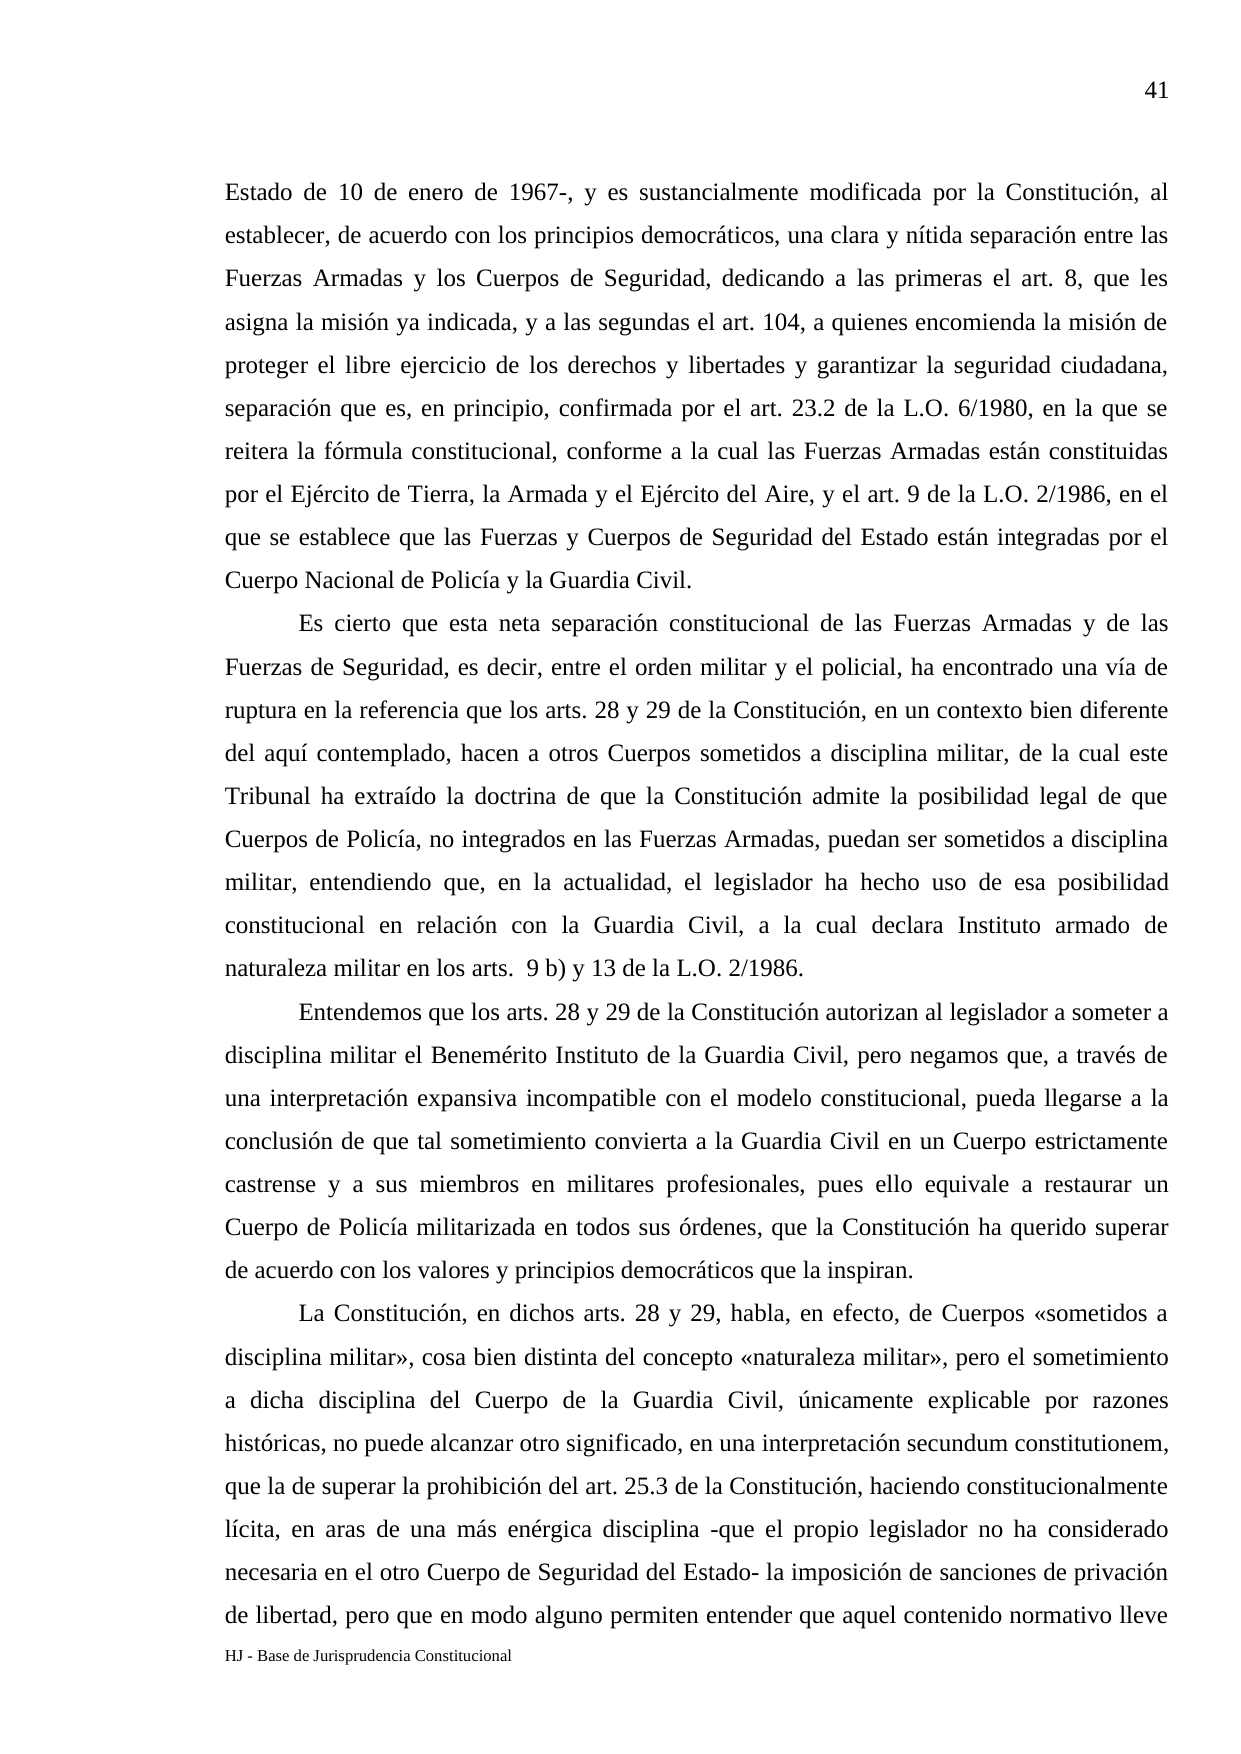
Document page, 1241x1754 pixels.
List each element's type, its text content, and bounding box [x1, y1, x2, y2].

text Es cierto que esta neta separación constitucional de las Fuerzas Armadas y de las Fuerzas de Seguridad, es decir, entre el orden militar y el policial, ha encontrado una vía de ruptura en la referencia que los arts. 28 y 29 de la Constitución, en un contexto bien diferente del aquí contemplado, hacen a otros Cuerpos sometidos a disciplina militar, de la cual este Tribunal ha extraído la doctrina de que la Constitución admite la posibilidad legal de que Cuerpos de Policía, no integrados en las Fuerzas Armadas, puedan ser sometidos a disciplina militar, entendiendo que, en la actualidad, el legislador ha hecho uso de esa posibilidad constitucional en relación con la Guardia Civil, a la cual declara Instituto armado de naturaleza militar en los arts. 9 b) y 13 de la L.O. 2/1986. [224, 608, 1169, 982]
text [224, 1298, 1169, 1629]
text Entendemos que los arts. 28 y 29 de la Constitución autorizan al legislador a someter a disciplina militar el Benemérito Instituto de la Guardia Civil, pero negamos que, a través de una interpretación expansiva incompatible con el modelo constitucional, pueda llegarse a la conclusión de que tal sometimiento convierta a la Guardia Civil en un Cuerpo estrictamente castrense y a sus miembros en militares profesionales, pues ello equivale a restaurar un Cuerpo de Policía militarizada en todos sus órdenes, que la Constitución ha querido superar de acuerdo con los valores y principios democráticos que la inspiran. [224, 997, 1169, 1284]
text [224, 177, 1169, 594]
